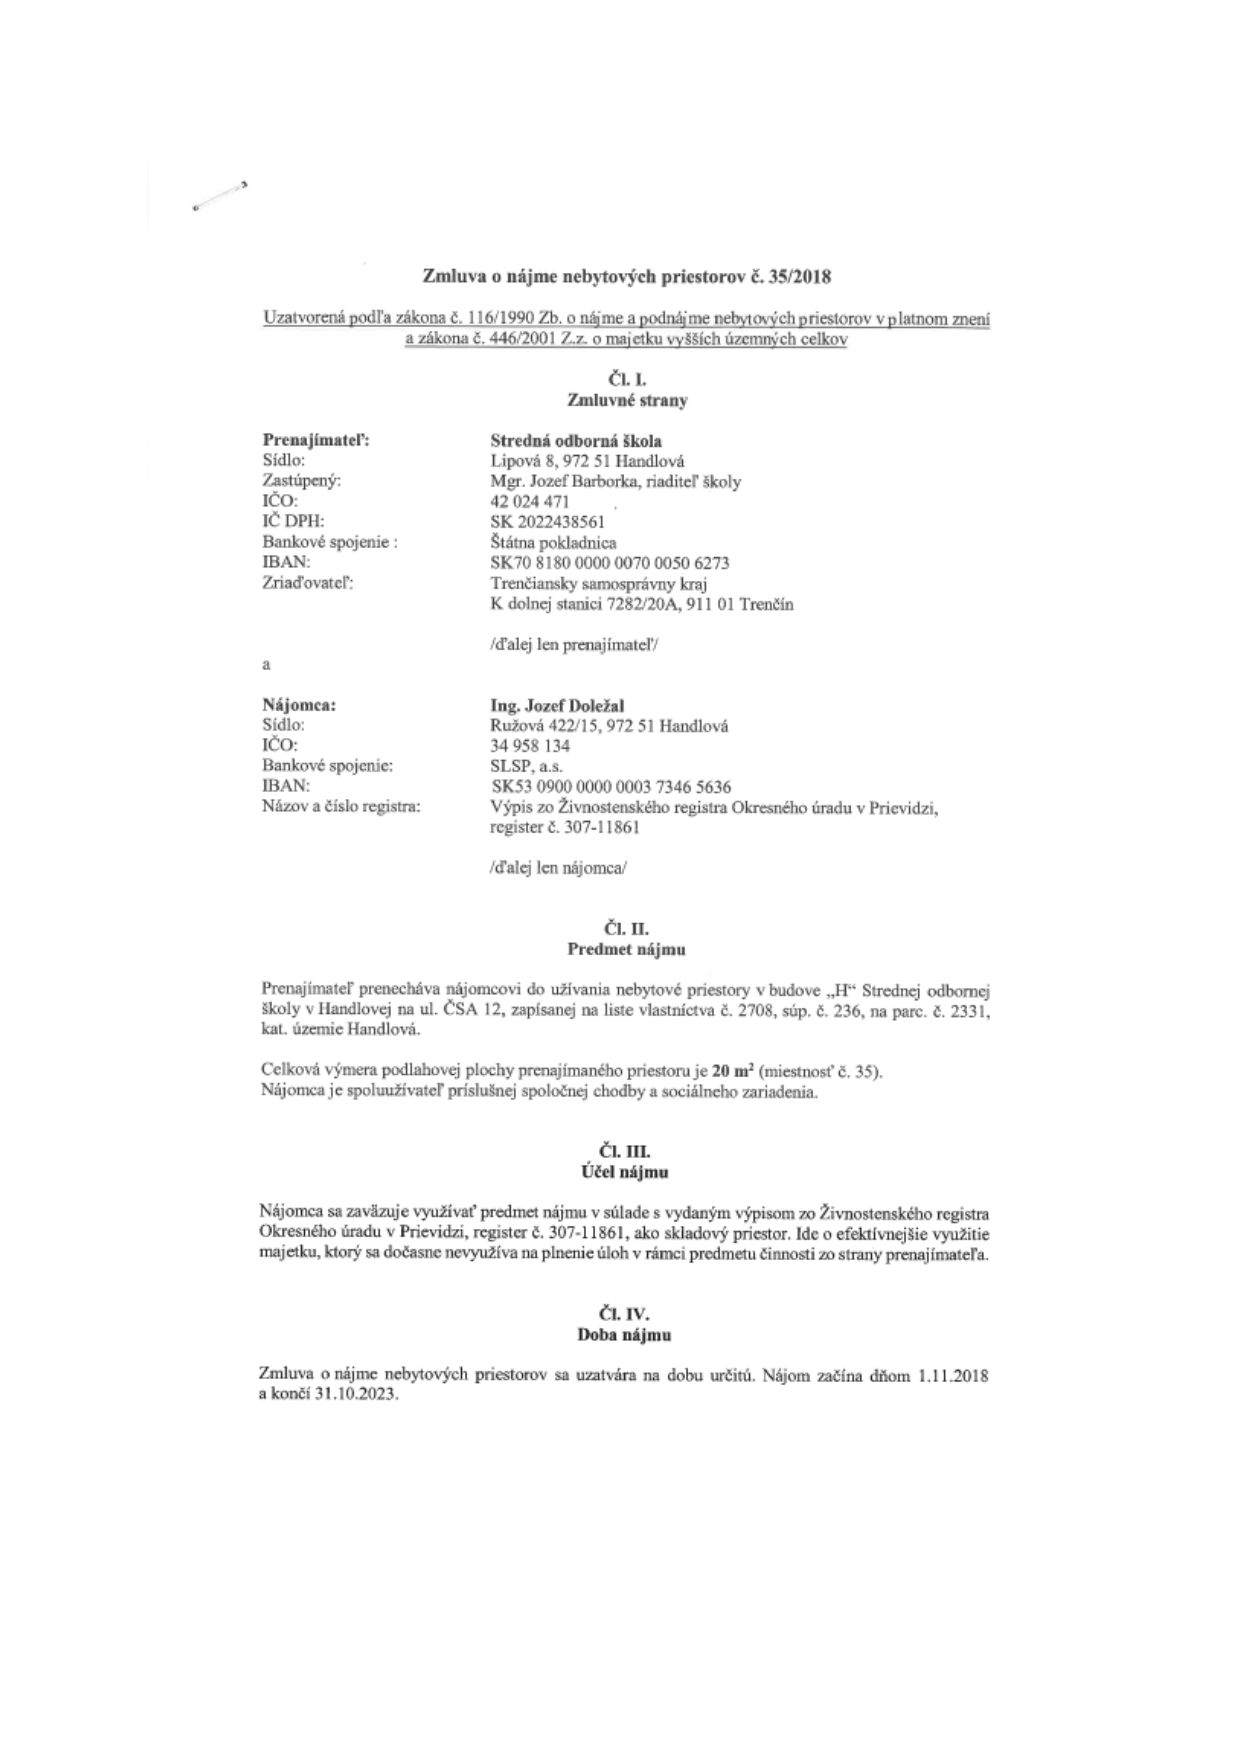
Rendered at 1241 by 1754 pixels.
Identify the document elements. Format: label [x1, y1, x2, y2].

picture [147, 147, 1092, 1475]
